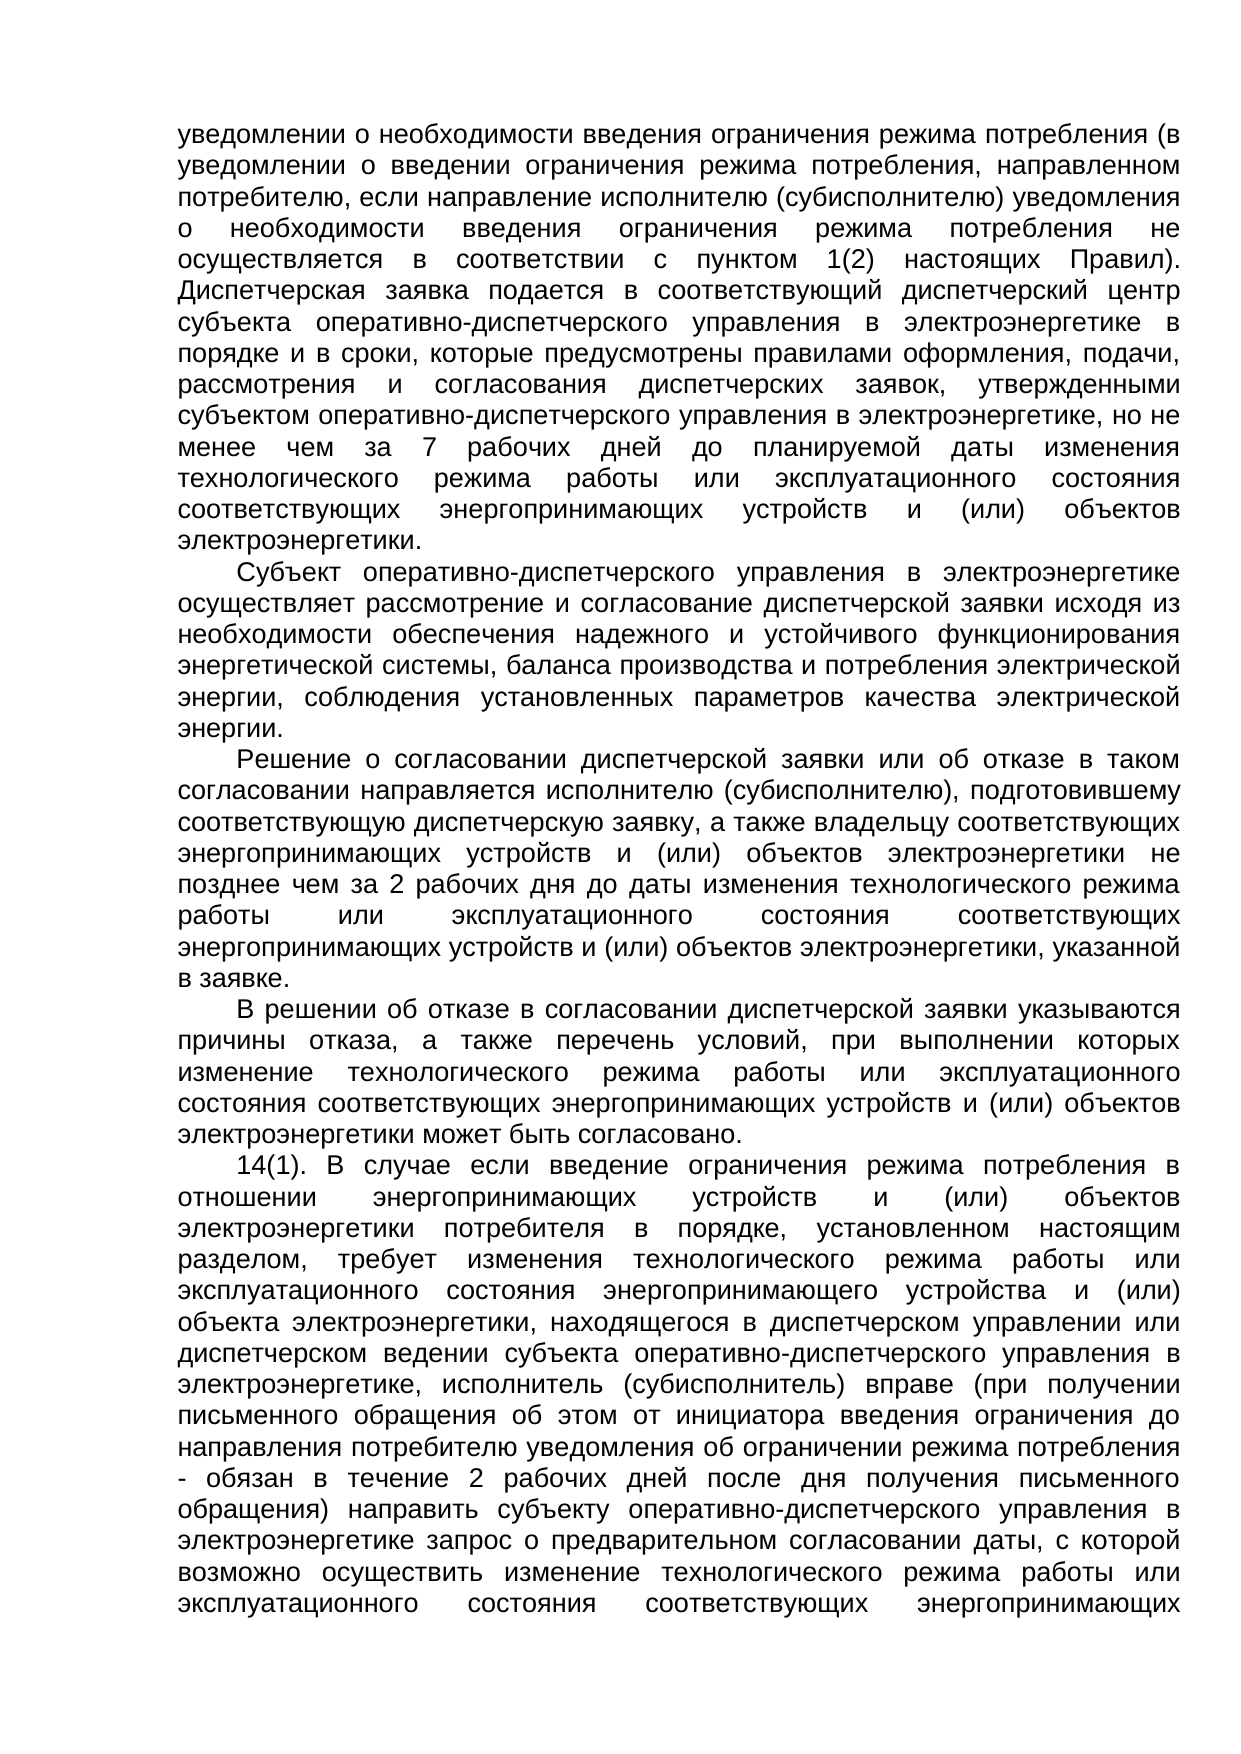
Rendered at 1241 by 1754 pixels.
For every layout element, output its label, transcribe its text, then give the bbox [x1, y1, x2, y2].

text Субъект оперативно-диспетчерского управления в электроэнергетике осуществляет рассмотрение и согласование диспетчерской заявки исходя из необходимости обеспечения надежного и устойчивого функционирования энергетической системы, баланса производства и потребления электрической энергии, соблюдения установленных параметров качества электрической энергии. [177, 556, 1181, 743]
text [177, 1149, 1181, 1618]
text Решение о согласовании диспетчерской заявки или об отказе в таком согласовании направляется исполнителю (субисполнителю), подготовившему соответствующую диспетчерскую заявку, а также владельцу соответствующих энергопринимающих устройств и (или) объектов электроэнергетики не позднее чем за 2 рабочих дня до даты изменения технологического режима работы или эксплуатационного состояния соответствующих энергопринимающих устройств и (или) объектов электроэнергетики, указанной в заявке. [177, 743, 1181, 993]
text В решении об отказе в согласовании диспетчерской заявки указываются причины отказа, а также перечень условий, при выполнении которых изменение технологического режима работы или эксплуатационного состояния соответствующих энергопринимающих устройств и (или) объектов электроэнергетики может быть согласовано. [177, 993, 1181, 1149]
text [177, 118, 1181, 556]
